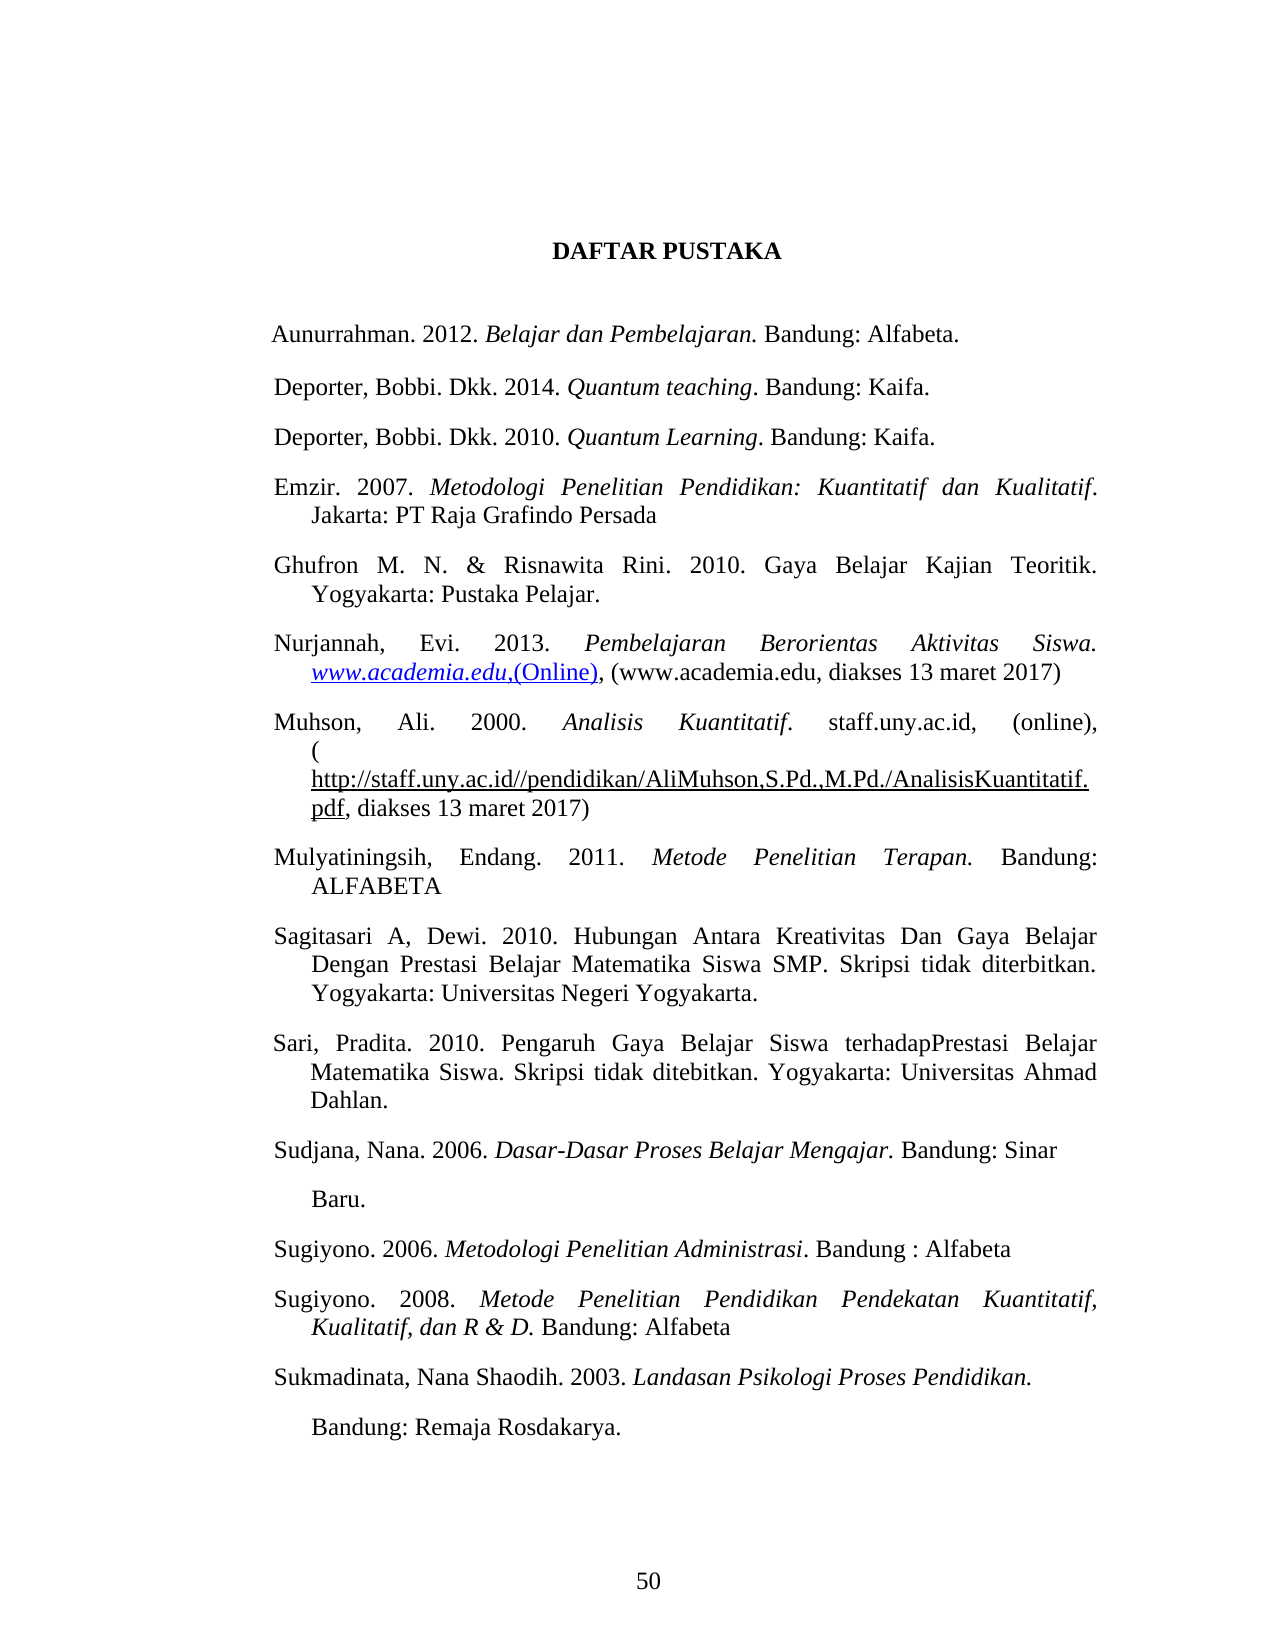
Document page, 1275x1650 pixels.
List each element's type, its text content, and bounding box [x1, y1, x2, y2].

text Nurjannah, Evi. 2013. Pembelajaran Berorientas Aktivitas Siswa. www.academia.edu,(Online), (www.academia.edu, diakses 13 maret 2017) [274, 628, 1098, 686]
text DAFTAR PUSTAKA [236, 236, 1098, 265]
text Muhson, Ali. 2000. Analisis Kuantitatif. staff.uny.ac.id, (online), (http://staff.uny.ac.id//pendidikan/AliMuhson,S.Pd.,M.Pd./AnalisisKuantitatif.pdf, diakses 13 maret 2017) [274, 707, 1098, 822]
text Deporter, Bobbi. Dkk. 2014. Quantum teaching. Bandung: Kaifa. [274, 372, 1098, 401]
text Sari, Pradita. 2010. Pengaruh Gaya Belajar Siswa terhadapPrestasi Belajar Matematika Siswa. Skripsi tidak ditebitkan. Yogyakarta: Universitas Ahmad Dahlan. [273, 1028, 1098, 1114]
text Sugiyono. 2006. Metodologi Penelitian Administrasi. Bandung : Alfabeta [236, 1234, 1098, 1263]
text Sagitasari A, Dewi. 2010. Hubungan Antara Kreativitas Dan Gaya Belajar Dengan Prestasi Belajar Matematika Siswa SMP. Skripsi tidak diterbitkan. Yogyakarta: Universitas Negeri Yogyakarta. [274, 921, 1098, 1007]
text Emzir. 2007. Metodologi Penelitian Pendidikan: Kuantitatif dan Kualitatif. Jakarta: PT Raja Grafindo Persada [274, 472, 1098, 529]
text Sudjana, Nana. 2006. Dasar-Dasar Proses Belajar Mengajar. Bandung: Sinar [274, 1135, 1098, 1164]
text Bandung: Remaja Rosdakarya. [311, 1412, 1098, 1440]
text Sugiyono. 2008. Metode Penelitian Pendidikan Pendekatan Kuantitatif, Kualitatif, dan R & D. Bandung: Alfabeta [274, 1284, 1098, 1341]
text Baru. [311, 1184, 1098, 1213]
text Sukmadinata, Nana Shaodih. 2003. Landasan Psikologi Proses Pendidikan. [274, 1362, 1098, 1391]
text Deporter, Bobbi. Dkk. 2010. Quantum Learning. Bandung: Kaifa. [274, 422, 1098, 451]
text Mulyatiningsih, Endang. 2011. Metode Penelitian Terapan. Bandung: ALFABETA [274, 842, 1098, 900]
text Aunurrahman. 2012. Belajar dan Pembelajaran. Bandung: Alfabeta. [271, 319, 1098, 347]
text Ghufron M. N. & Risnawita Rini. 2010. Gaya Belajar Kajian Teoritik. Yogyakarta: Pustaka Pelajar. [274, 550, 1098, 607]
